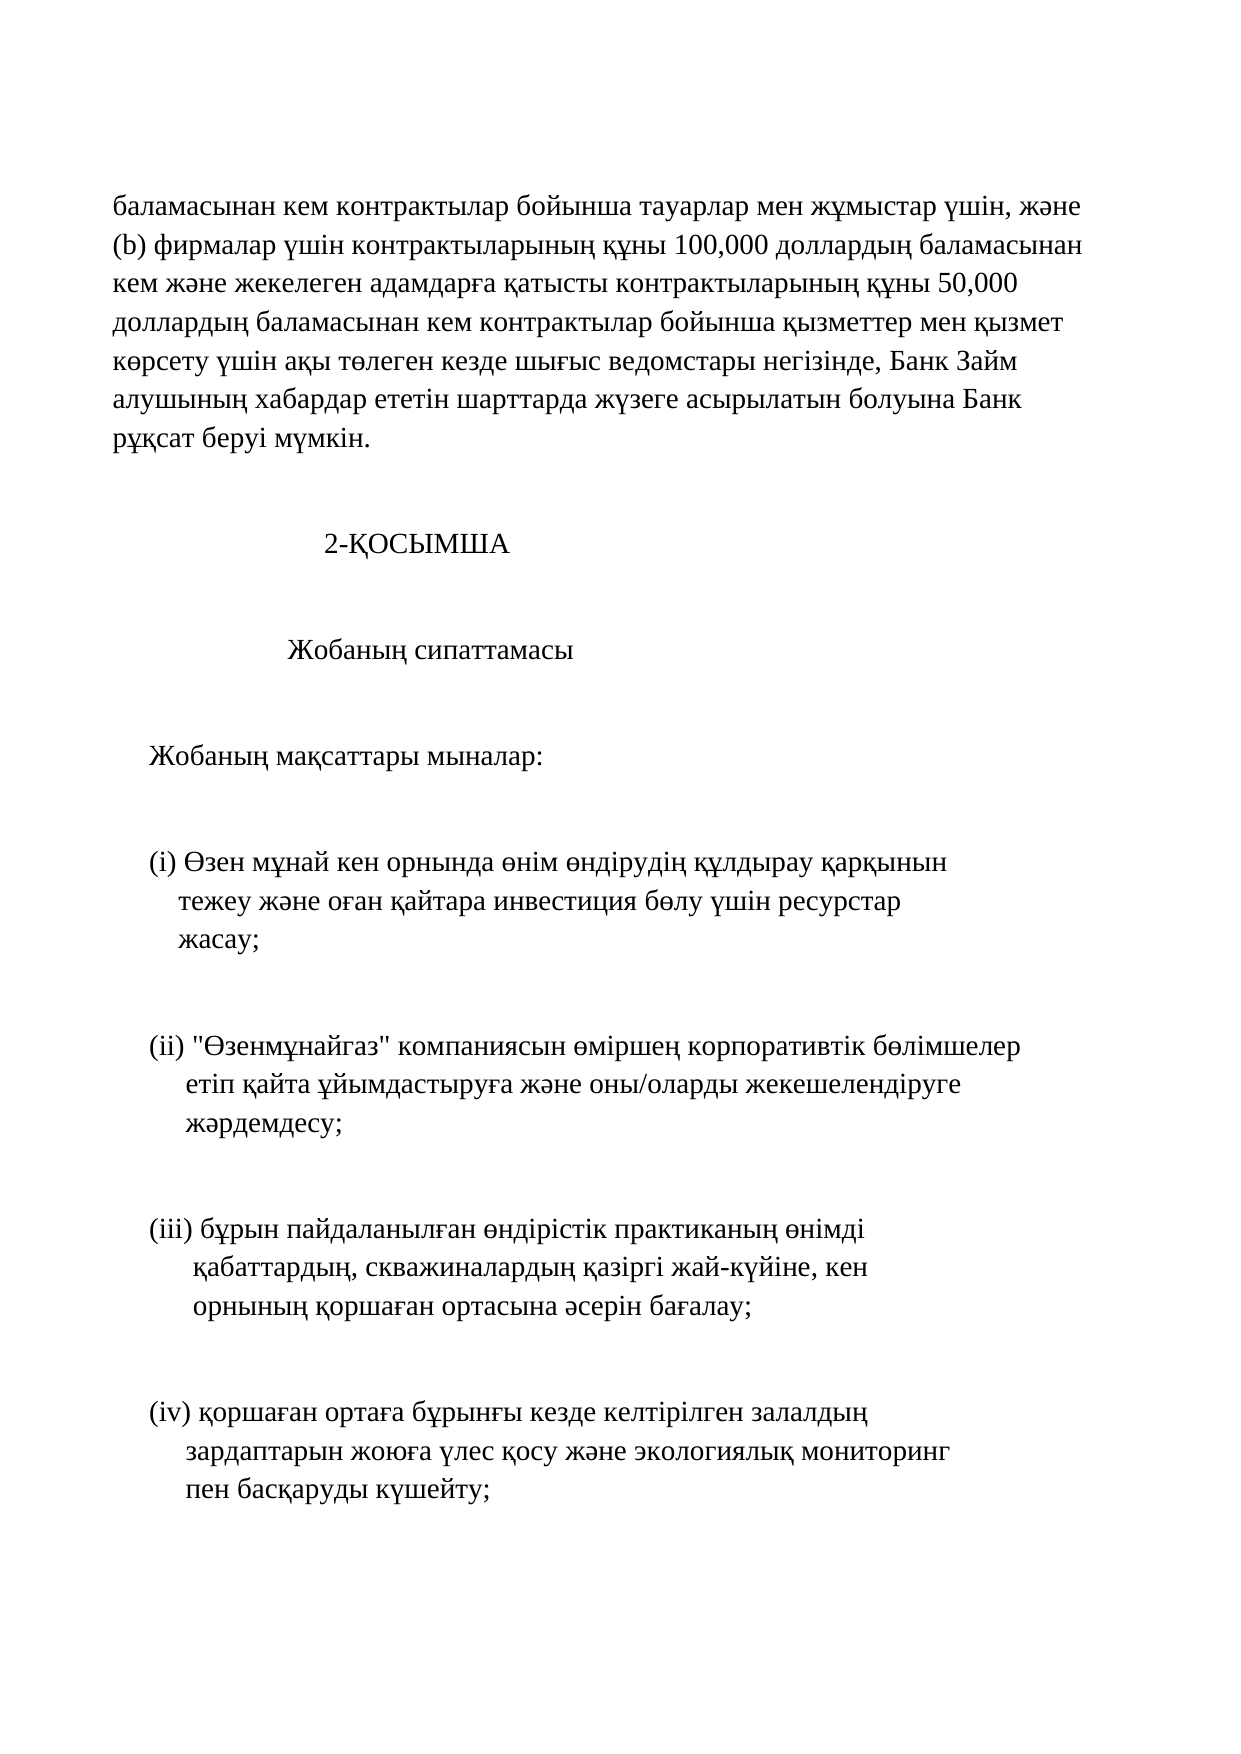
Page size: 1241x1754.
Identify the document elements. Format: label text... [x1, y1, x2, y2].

text Жобаның сипаттамасы [112, 632, 1128, 666]
text (iii) бұрын пайдаланылған өндiрiстiк практиканың өнiмдi [112, 1211, 1128, 1244]
text кем және жекелеген адамдарға қатысты контрактыларының құны 50,000 [112, 266, 1128, 299]
text орнының қоршаған ортасына әсерiн бағалау; [112, 1288, 1128, 1321]
text зардаптарын жоюға үлес қосу және экологиялық мониторинг [112, 1433, 1128, 1466]
text алушының хабардар ететiн шарттарда жүзеге асырылатын болуына Банк [112, 381, 1128, 415]
text (i) Өзен мұнай кен орнында өнiм өндiрудiң құлдырау қарқынын [112, 844, 1128, 878]
text баламасынан кем контрактылар бойынша тауарлар мен жұмыстар үшiн, және [112, 188, 1128, 222]
text рұқсат беруi мүмкiн. [112, 420, 1128, 453]
text көрсету үшiн ақы төлеген кезде шығыс ведомстары негiзiнде, Банк Займ [112, 343, 1128, 376]
text (iv) қоршаған ортаға бұрынғы кезде келтiрiлген залалдың [112, 1394, 1128, 1428]
text жәрдемдесу; [112, 1105, 1128, 1138]
text доллардың баламасынан кем контрактылар бойынша қызметтер мен қызмет [112, 304, 1128, 338]
text қабаттардың, скважиналардың қазiргi жай-күйiне, кен [112, 1249, 1128, 1283]
text тежеу және оған қайтара инвестиция бөлу үшiн ресурстар [112, 883, 1128, 916]
text 2-ҚОСЫМША [112, 526, 1128, 559]
text Жобаның мақсаттары мыналар: [112, 738, 1128, 772]
text пен басқаруды күшейту; [112, 1471, 1128, 1505]
text жасау; [112, 921, 1128, 955]
text (b) фирмалар үшiн контрактыларының құны 100,000 доллардың баламасынан [112, 227, 1128, 261]
text (ii) "Өзенмұнайгаз" компаниясын өмiршең корпоративтiк бөлiмшелер [112, 1028, 1128, 1061]
text етiп қайта ұйымдастыруға және оны/оларды жекешелендiруге [112, 1066, 1128, 1100]
